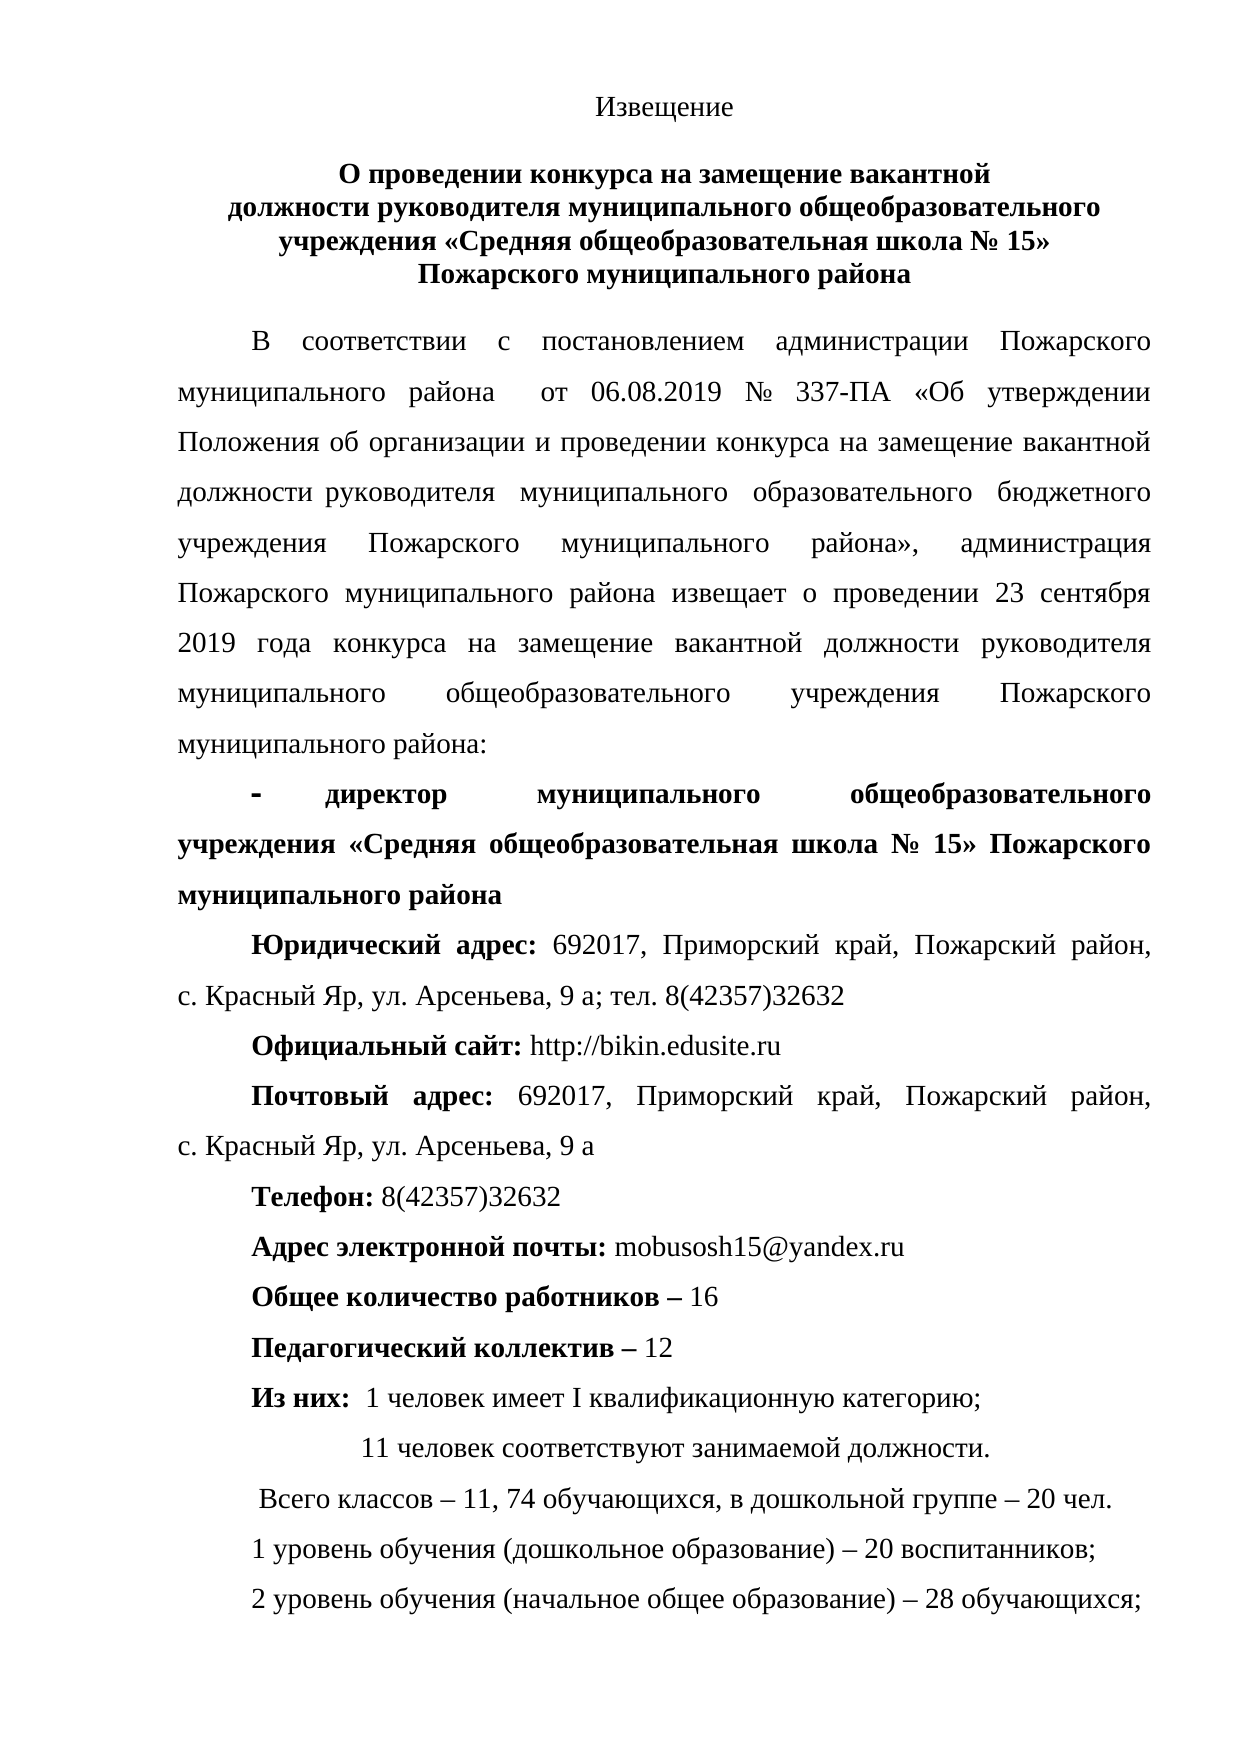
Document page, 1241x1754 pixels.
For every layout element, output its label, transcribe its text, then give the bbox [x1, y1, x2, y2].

text В соответствии с постановлением администрации Пожарского муниципального района от 06.08.2019 № 337-ПА «Об утверждении Положения об организации и проведении конкурса на замещение вакантной должности руководителя муниципального образовательного бюджетного учреждения Пожарского муниципального района», администрация Пожарского муниципального района извещает о проведении 23 сентября 2019 года конкурса на замещение вакантной должности руководителя муниципального общеобразовательного учреждения Пожарского муниципального района: [177, 323, 1152, 759]
list директор муниципального общеобразовательного учреждения «Средняя общеобразовательная школа № 15» Пожарского муниципального района [177, 776, 1152, 911]
text Общее количество работников – 16 [177, 1279, 1152, 1313]
text Телефон: 8(42357)32632 [177, 1179, 1152, 1212]
text О проведении конкурса на замещение вакантной [177, 156, 1152, 189]
text Почтовый адрес: 692017, Приморский край, Пожарский район, с. Красный Яр, ул. Арсеньева, 9 а [177, 1078, 1152, 1162]
text Всего классов – 11, 74 обучающихся, в дошкольной группе – 20 чел. [177, 1481, 1152, 1514]
text Извещение [177, 89, 1152, 122]
text должности руководителя муниципального общеобразовательного учреждения «Средняя общеобразовательная школа № 15» [177, 189, 1152, 256]
text Из них: 1 человек имеет I квалификационную категорию; [177, 1380, 1152, 1414]
text Официальный сайт: http://bikin.edusite.ru [177, 1028, 1152, 1061]
text Пожарского муниципального района [177, 256, 1152, 290]
text Педагогический коллектив – 12 [177, 1330, 1152, 1363]
text 11 человек соответствуют занимаемой должности. [177, 1430, 1152, 1464]
text Адрес электронной почты: mobusosh15@yandex.ru [177, 1229, 1152, 1263]
text 2 уровень обучения (начальное общее образование) – 28 обучающихся; [177, 1581, 1152, 1615]
text 1 уровень обучения (дошкольное образование) – 20 воспитанников; [177, 1531, 1152, 1564]
text Юридический адрес: 692017, Приморский край, Пожарский район, с. Красный Яр, ул. Арсеньева, 9 а; тел. 8(42357)32632 [177, 927, 1152, 1011]
